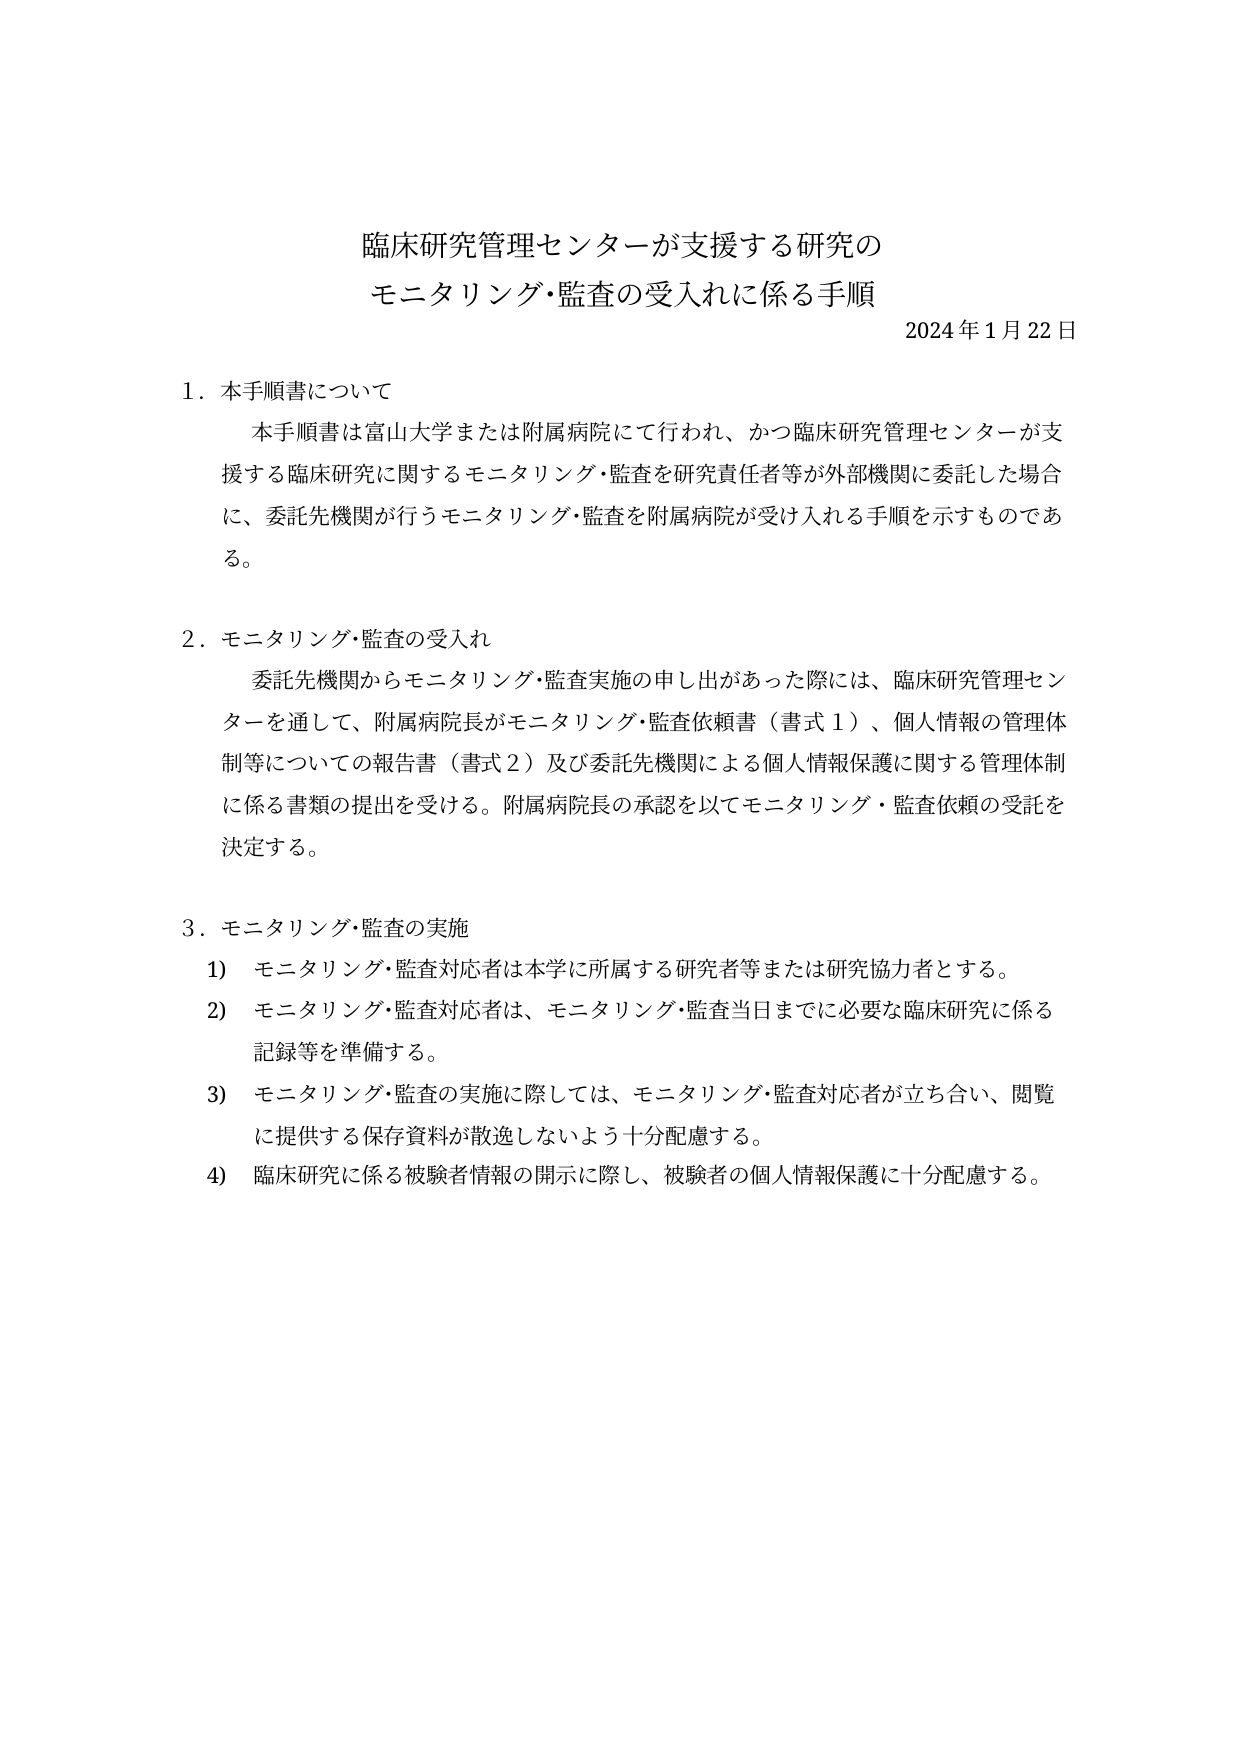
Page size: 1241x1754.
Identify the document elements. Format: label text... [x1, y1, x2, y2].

list モニタリング･監査の実施に際しては、モニタリング･監査対応者が立ち合い、閲覧に提供する保存資料が散逸しないよう十分配慮する。 [207, 1077, 1067, 1150]
text ３．モニタリング･監査の実施 [177, 912, 1078, 943]
text モニタリング･監査の受入れに係る手順 [167, 272, 1078, 313]
text ２．モニタリング･監査の受入れ [177, 622, 1078, 654]
text 臨床研究管理センターが支援する研究の [167, 223, 1078, 265]
list モニタリング･監査対応者は本学に所属する研究者等または研究協力者とする。 [207, 952, 1078, 984]
text １．本手順書について [177, 374, 1078, 406]
list モニタリング･監査対応者は、モニタリング･監査当日までに必要な臨床研究に係る記録等を準備する。 [207, 993, 1067, 1067]
list 臨床研究に係る被験者情報の開示に際し、被験者の個人情報保護に十分配慮する。 [207, 1161, 1078, 1189]
text 委託先機関からモニタリング･監査実施の申し出があった際には、臨床研究管理センターを通して、附属病院長がモニタリング･監査依頼書（書式１）、個人情報の管理体制等についての報告書（書式２）及び委託先機関による個人情報保護に関する管理体制に係る書類の提出を受ける。附属病院長の承認を以てモニタリング・監査依頼の受託を決定する。 [221, 663, 1067, 862]
text 2024年1月22日 [167, 313, 1078, 345]
text 本手順書は富山大学または附属病院にて行われ、かつ臨床研究管理センターが支援する臨床研究に関するモニタリング･監査を研究責任者等が外部機関に委託した場合に、委託先機関が行うモニタリング･監査を附属病院が受け入れる手順を示すものである。 [221, 415, 1064, 572]
